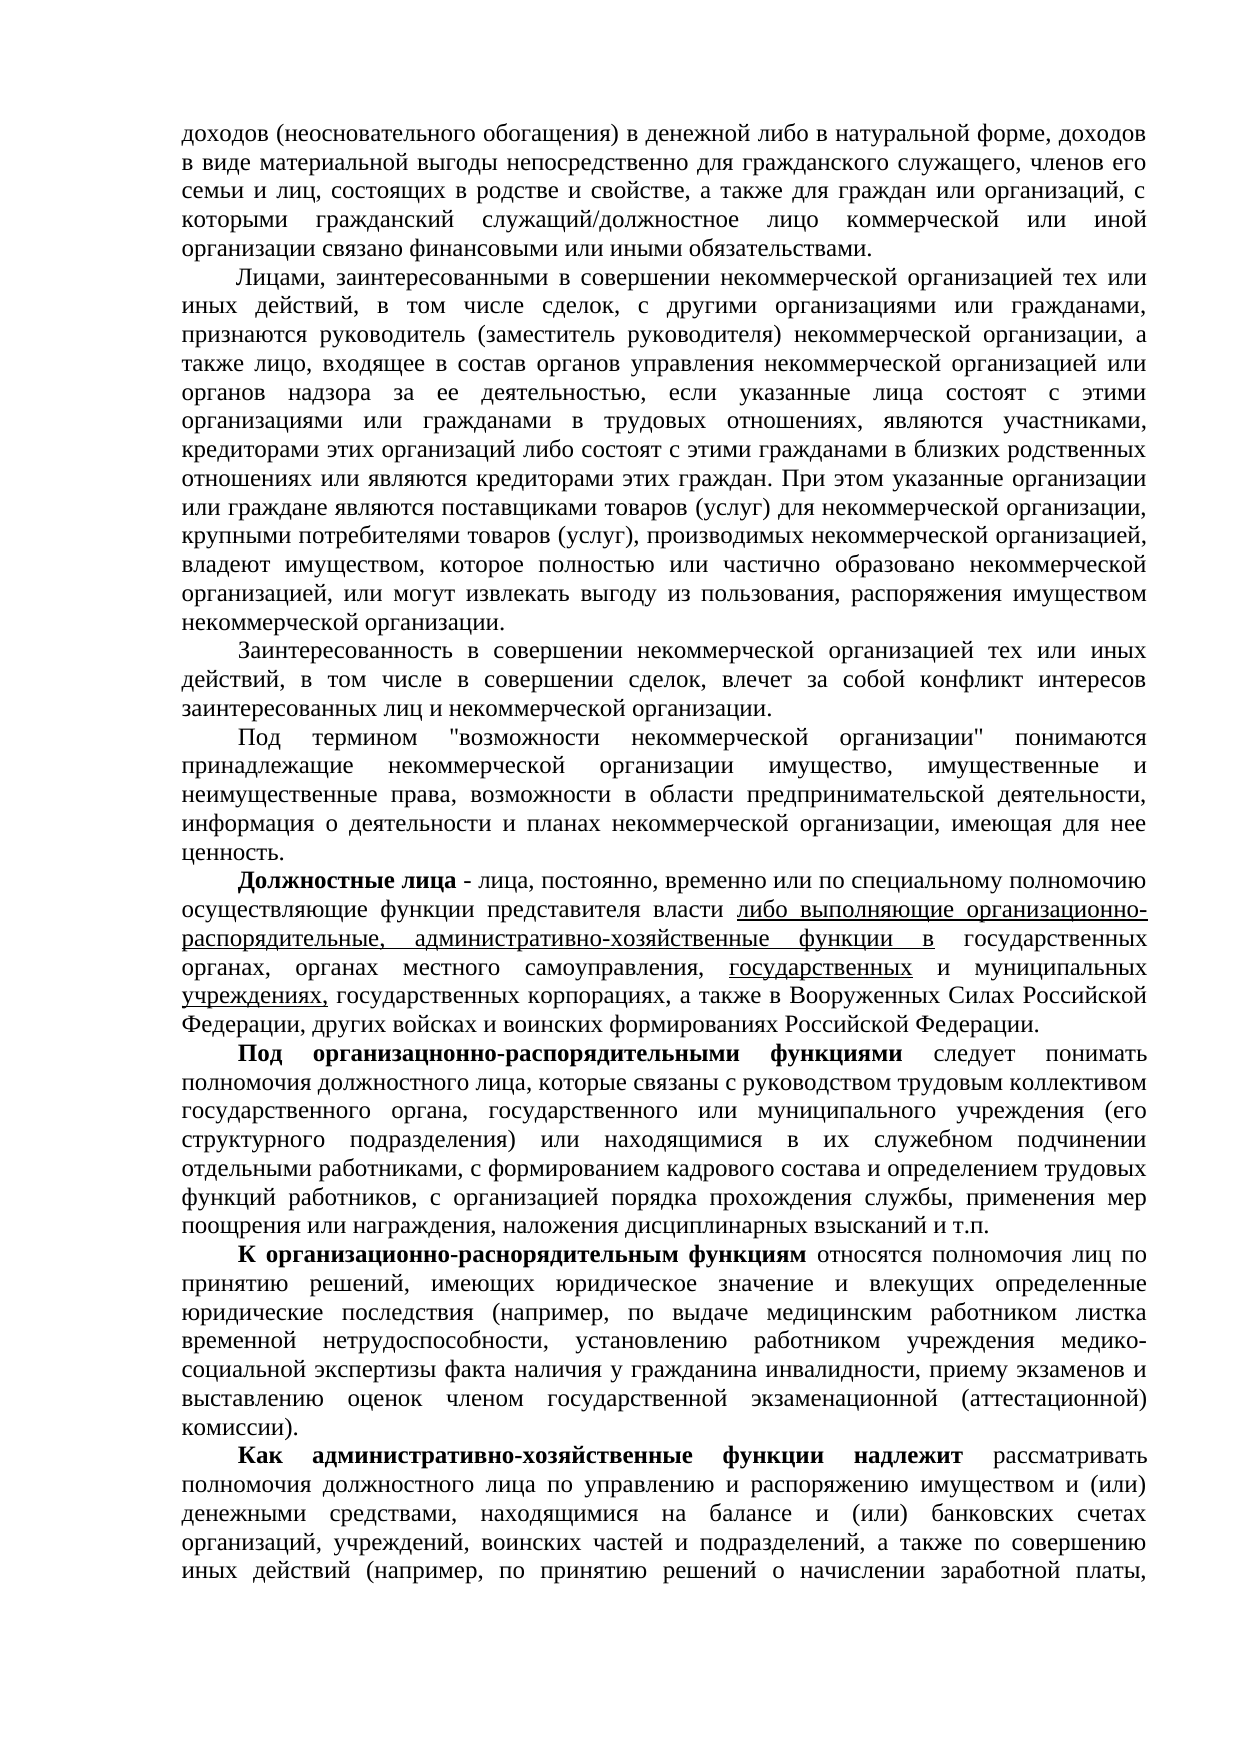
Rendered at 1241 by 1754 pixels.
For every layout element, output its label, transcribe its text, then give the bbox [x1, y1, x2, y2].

text Под организацнонно-распорядительными функциями следует понимать полномочия должностного лица, которые связаны с руководством трудовым коллективом государственного органа, государственного или муниципального учреждения (его структурного подразделения) или находящимися в их служебном подчинении отдельными работниками, с формированием кадрового состава и определением трудовых функций работников, с организацией порядка прохождения службы, применения мер поощрения или награждения, наложения дисциплинарных взысканий и т.п. [181, 1038, 1147, 1239]
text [181, 118, 1147, 262]
text Лицами, заинтересованными в совершении некоммерческой организацией тех или иных действий, в том числе сделок, с другими организациями или гражданами, признаются руководитель (заместитель руководителя) некоммерческой организации, а также лицо, входящее в состав органов управления некоммерческой организацией или органов надзора за ее деятельностью, если указанные лица состоят с этими организациями или гражданами в трудовых отношениях, являются участниками, кредиторами этих организаций либо состоят с этими гражданами в близких родственных отношениях или являются кредиторами этих граждан. При этом указанные организации или граждане являются поставщиками товаров (услуг) для некоммерческой организации, крупными потребителями товаров (услуг), производимых некоммерческой организацией, владеют имуществом, которое полностью или частично образовано некоммерческой организацией, или могут извлекать выгоду из пользования, распоряжения имуществом некоммерческой организации. [181, 262, 1147, 636]
text Должностные лица - лица, постоянно, временно или по специальному полномочию осуществляющие функции представителя власти либо выполняющие организационно- распорядительные, административно-хозяйственные функции в государственных органах, органах местного самоуправления, государственных и муниципальных учреждениях, государственных корпорациях, а также в Вооруженных Силах Российской Федерации, других войсках и воинских формированиях Российской Федерации. [181, 866, 1147, 1038]
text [181, 1441, 1147, 1584]
text Под термином "возможности некоммерческой организации" понимаются принадлежащие некоммерческой организации имущество, имущественные и неимущественные права, возможности в области предпринимательской деятельности, информация о деятельности и планах некоммерческой организации, имеющая для нее ценность. [181, 722, 1147, 866]
text Заинтересованность в совершении некоммерческой организацией тех или иных действий, в том числе в совершении сделок, влечет за собой конфликт интересов заинтересованных лиц и некоммерческой организации. [181, 636, 1147, 722]
text К организационно-раснорядительным функциям относятся полномочия лиц по принятию решений, имеющих юридическое значение и влекущих определенные юридические последствия (например, по выдаче медицинским работником листка временной нетрудоспособности, установлению работником учреждения медико-социальной экспертизы факта наличия у гражданина инвалидности, приему экзаменов и выставлению оценок членом государственной экзаменационной (аттестационной) комиссии). [181, 1239, 1147, 1441]
